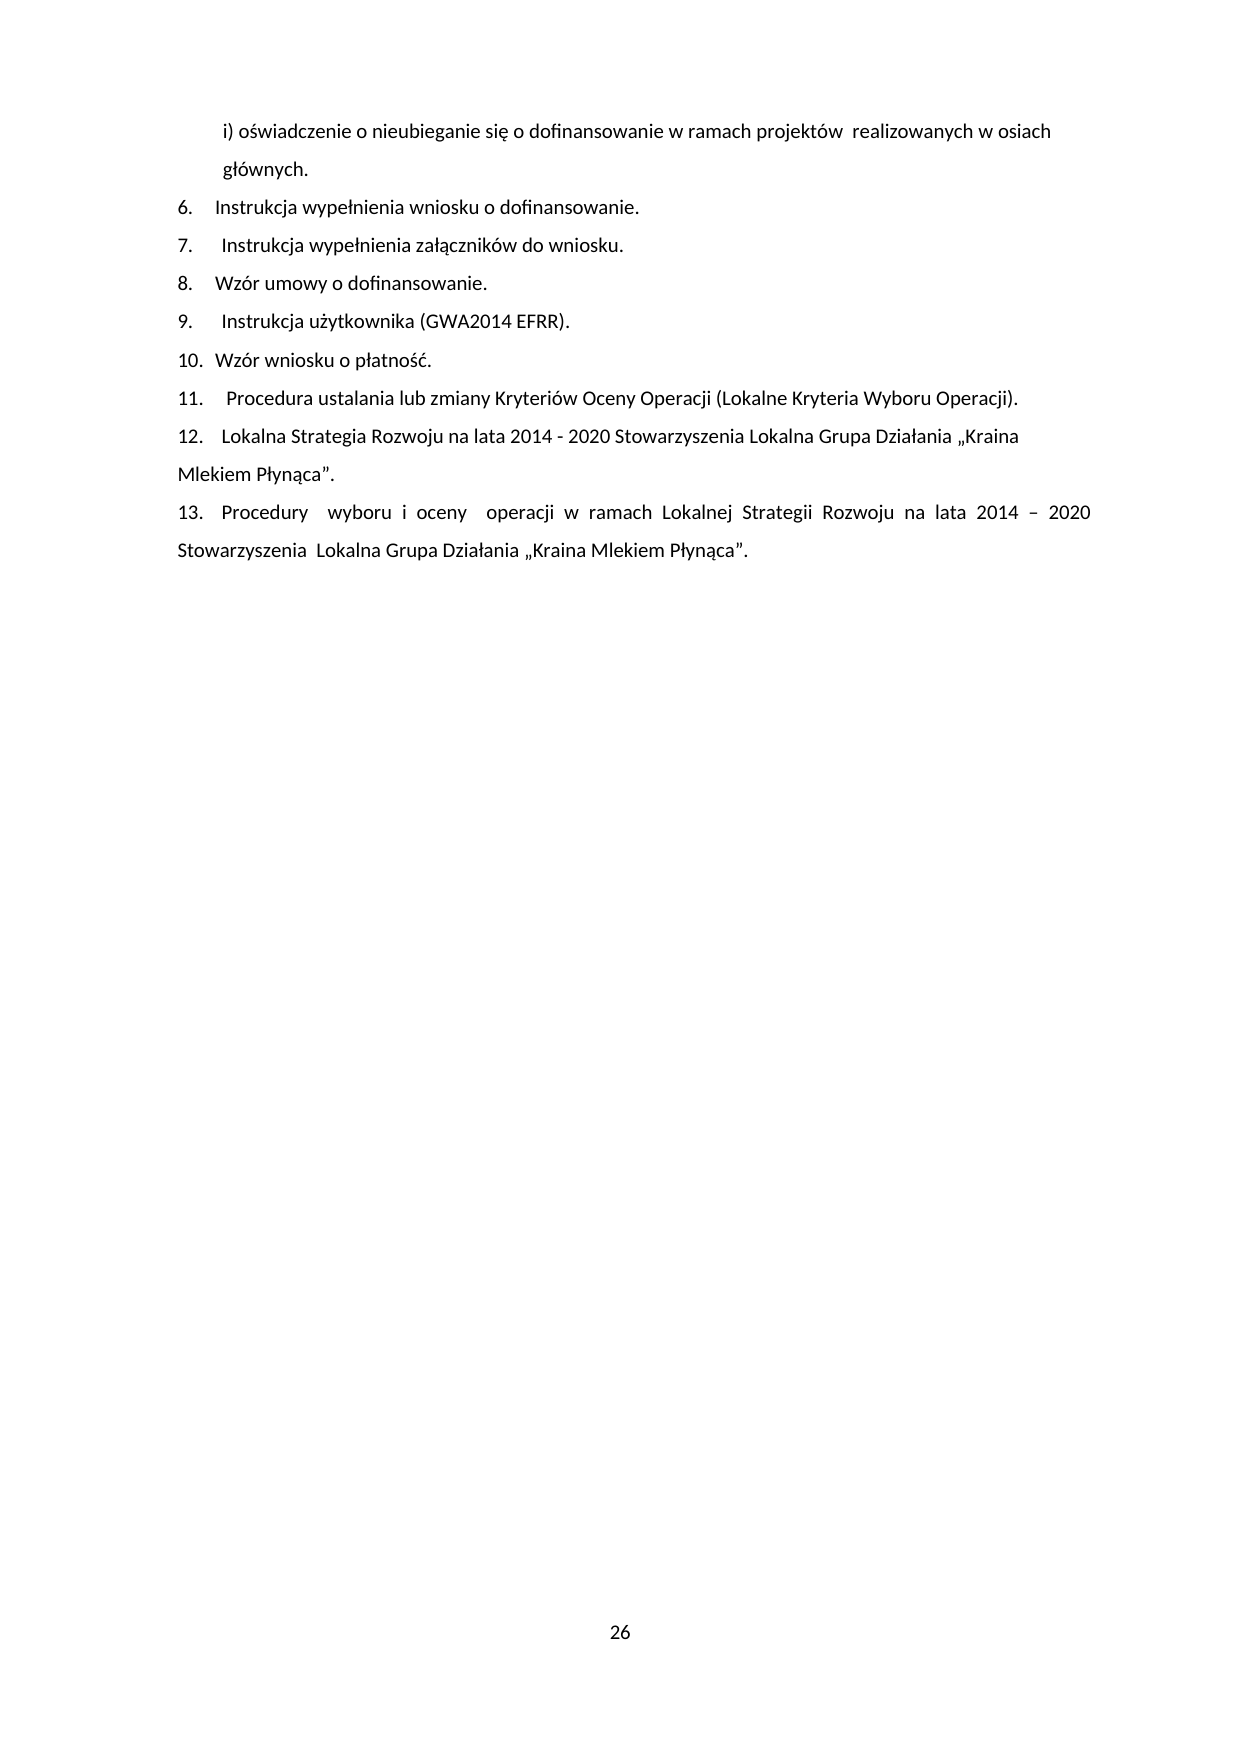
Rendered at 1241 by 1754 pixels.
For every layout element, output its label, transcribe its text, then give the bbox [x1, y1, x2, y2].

list Procedury wyboru i oceny operacji w ramach Lokalnej Strategii Rozwoju na lata 2014 – 2020 Stowarzyszenia Lokalna Grupa Działania „Kraina Mlekiem Płynąca”. [177, 499, 1092, 563]
list Instrukcja wypełnienia wniosku o dofinansowanie. [177, 194, 1092, 220]
list Wzór wniosku o płatność. [177, 347, 1092, 372]
list Lokalna Strategia Rozwoju na lata 2014 - 2020 Stowarzyszenia Lokalna Grupa Działania „Kraina Mlekiem Płynąca”. [177, 423, 1092, 487]
list Procedura ustalania lub zmiany Kryteriów Oceny Operacji (Lokalne Kryteria Wyboru Operacji). [177, 385, 1092, 410]
list Instrukcja użytkownika (GWA2014 EFRR). [177, 309, 1092, 334]
list Wzór umowy o dofinansowanie. [177, 271, 1092, 296]
list Instrukcja wypełnienia załączników do wniosku. [177, 232, 1092, 258]
list i) oświadczenie o nieubieganie się o dofinansowanie w ramach projektów realizowanych w osiach głównych. [223, 118, 1092, 182]
